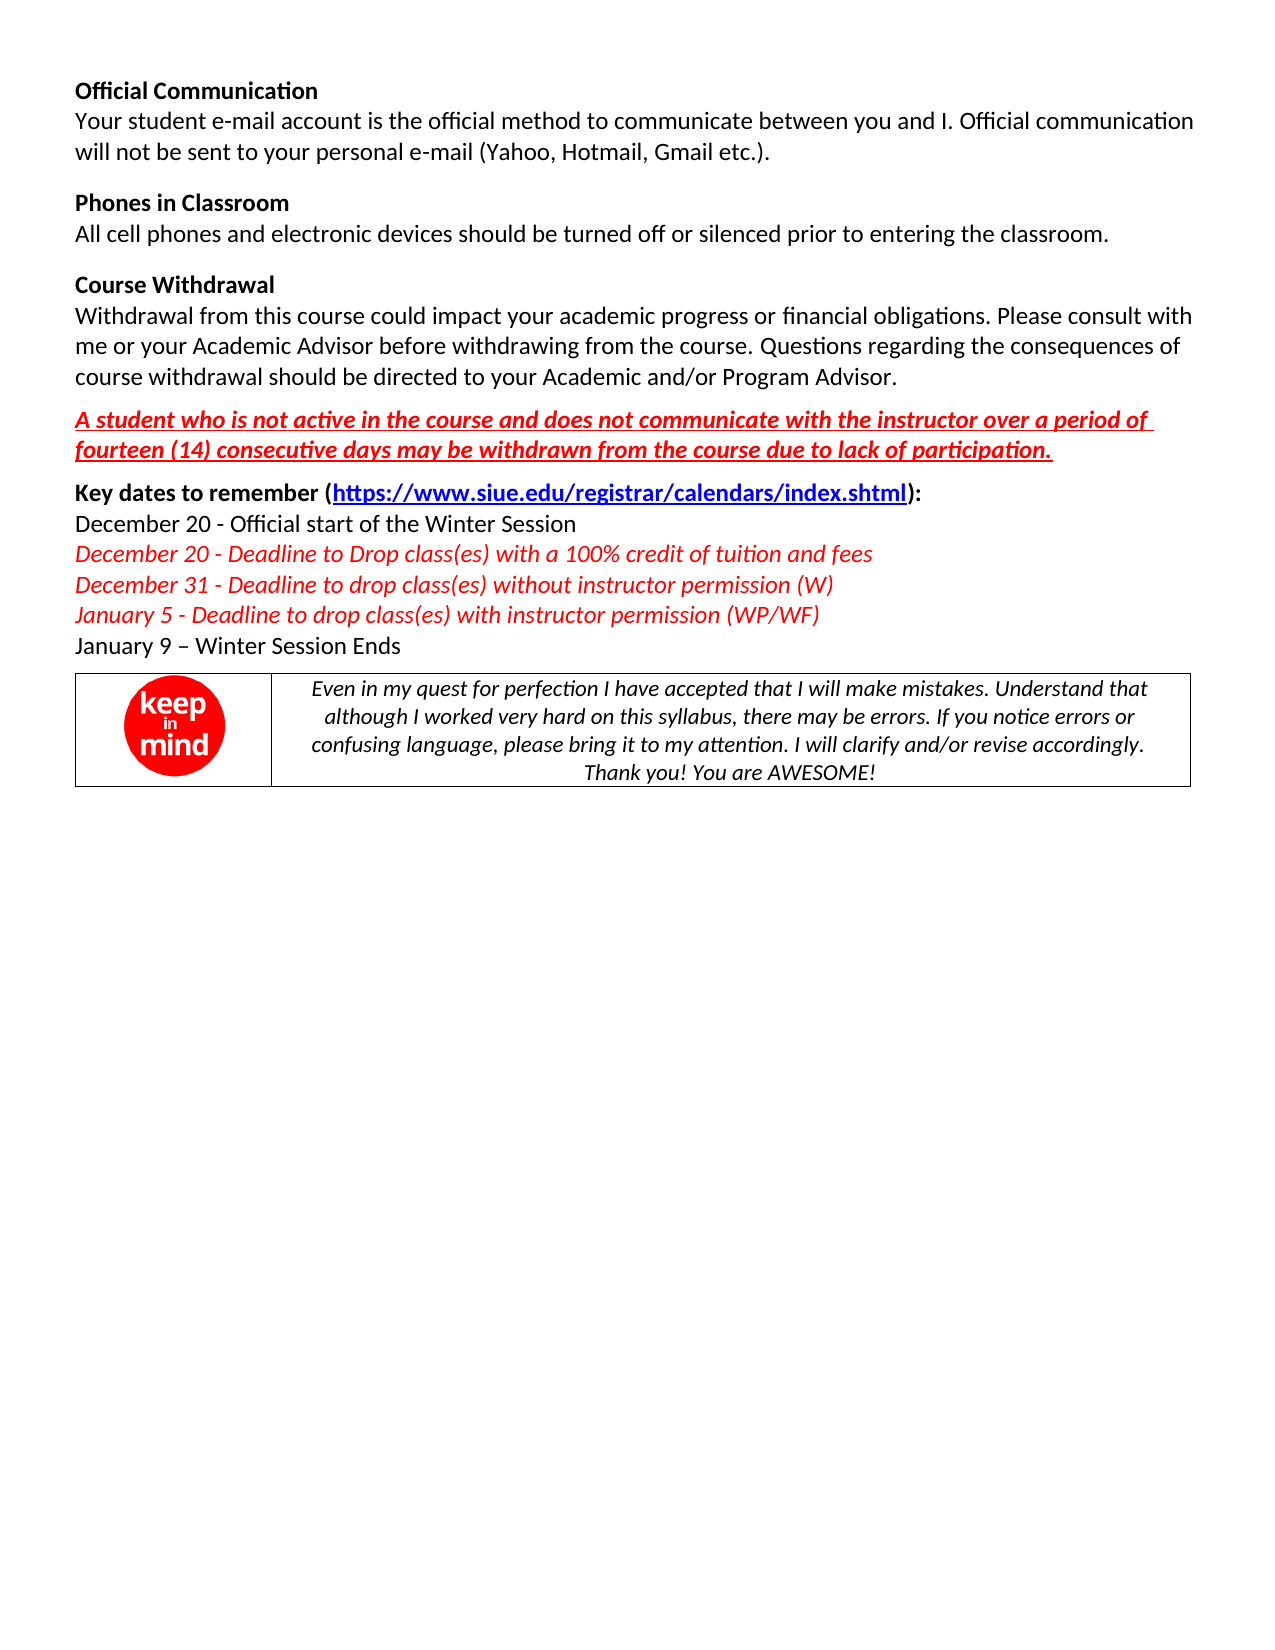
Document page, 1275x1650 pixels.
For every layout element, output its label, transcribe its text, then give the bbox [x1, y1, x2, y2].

text Your student e-mail account is the official method to communicate between you and I. Official communication will not be sent to your personal e-mail (Yahoo, Hotmail, Gmail etc.). [75, 106, 1209, 167]
text Key dates to remember (https://www.siue.edu/registrar/calendars/index.shtml): [75, 477, 1209, 508]
text Official Communication [75, 75, 1209, 106]
text Phones in Classroom [75, 187, 1209, 218]
text Withdrawal from this course could impact your academic progress or financial obligations. Please consult with me or your Academic Advisor before withdrawing from the course. Questions regarding the consequences of course withdrawal should be directed to your Academic and/or Program Advisor. [75, 300, 1209, 391]
table_header Even in my quest for perfection I have accepted that I will make mistakes. Understand that although I worked very hard on this syllabus, there may be errors. If you notice errors or confusing language, please bring it to my attention. I will clarify and/or revise accordingly. Thank you! You are AWESOME! [272, 674, 1190, 786]
text December 31 - Deadline to drop class(es) without instructor permission (W) [75, 569, 1209, 599]
text January 9 – Winter Session Ends [75, 630, 1209, 661]
text January 5 - Deadline to drop class(es) with instructor permission (WP/WF) [75, 599, 1209, 630]
picture [121, 674, 227, 779]
text A student who is not active in the course and does not communicate with the instructor over a period of fourteen (14) consecutive days may be withdrawn from the course due to lack of participation. [75, 404, 1209, 465]
text December 20 - Official start of the Winter Session [75, 508, 1209, 538]
table_header [76, 674, 271, 786]
text Course Withdrawal [75, 269, 1209, 300]
text December 20 - Deadline to Drop class(es) with a 100% credit of tuition and fees [75, 538, 1209, 569]
text All cell phones and electronic devices should be turned off or silenced prior to entering the classroom. [75, 218, 1209, 248]
